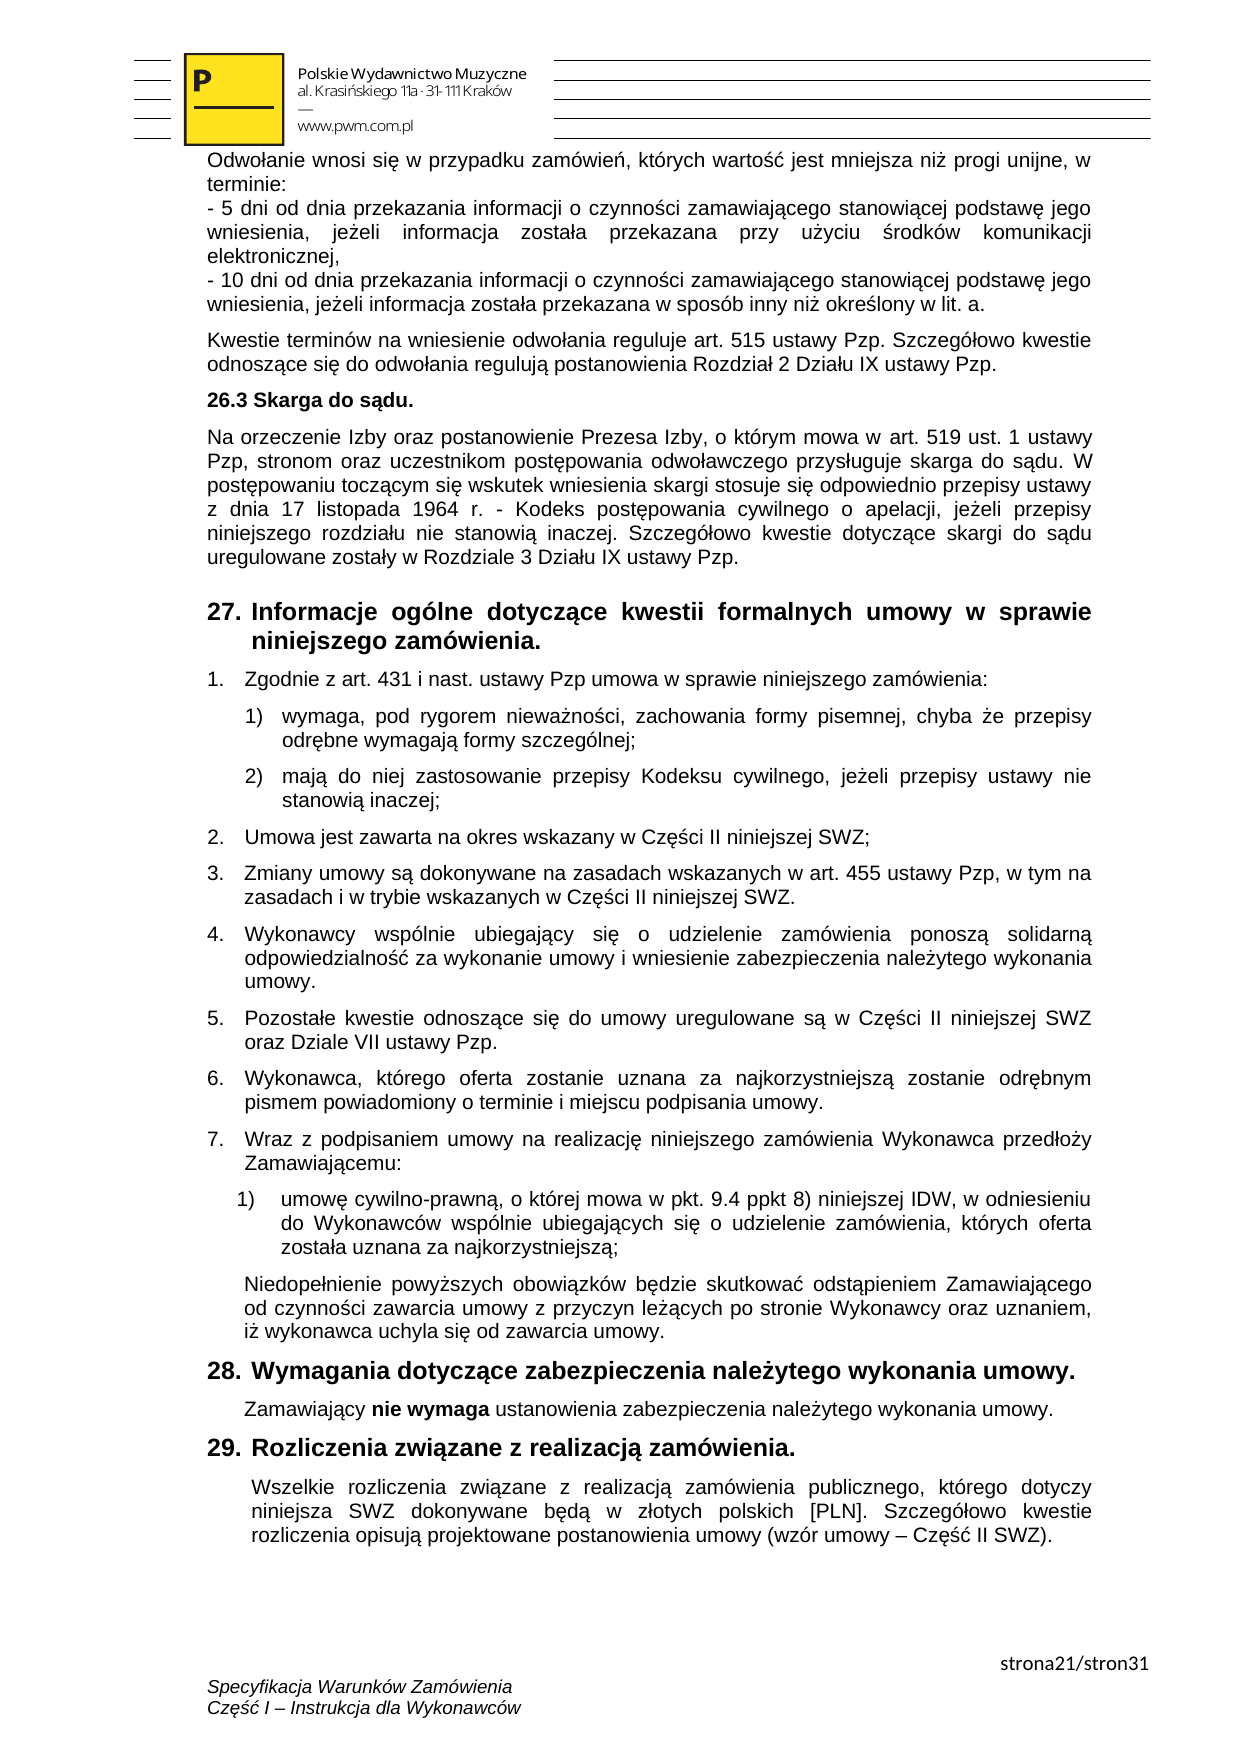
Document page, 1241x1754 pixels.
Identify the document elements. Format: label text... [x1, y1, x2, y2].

text 1) umowę cywilno-prawną, o której mowa w pkt. 9.4 ppkt 8) niniejszej IDW, w odniesieniu do Wykonawców wspólnie ubiegających się o udzielenie zamówienia, których oferta została uznana za najkorzystniejszą; [236, 1187, 1093, 1259]
list Wykonawca, którego oferta zostanie uznana za najkorzystniejszą zostanie odrębnym pismem powiadomiony o terminie i miejscu podpisania umowy. [207, 1066, 1093, 1114]
subtitle 26.3 Skarga do sądu. [207, 388, 1093, 412]
text - 10 dni od dnia przekazania informacji o czynności zamawiającego stanowiącej podstawę jego wniesienia, jeżeli informacja została przekazana w sposób inny niż określony w lit. a. [207, 267, 1093, 315]
subtitle Rozliczenia związane z realizacją zamówienia. [207, 1433, 1093, 1462]
text Niedopełnienie powyższych obowiązków będzie skutkować odstąpieniem Zamawiającego od czynności zawarcia umowy z przyczyn leżących po stronie Wykonawcy oraz uznaniem, iż wykonawca uchyla się od zawarcia umowy. [244, 1271, 1093, 1343]
list Wykonawcy wspólnie ubiegający się o udzielenie zamówienia ponoszą solidarną odpowiedzialność za wykonanie umowy i wniesienie zabezpieczenia należytego wykonania umowy. [207, 921, 1093, 993]
text - 5 dni od dnia przekazania informacji o czynności zamawiającego stanowiącej podstawę jego wniesienia, jeżeli informacja została przekazana przy użyciu środków komunikacji elektronicznej, [207, 196, 1093, 267]
text Kwestie terminów na wniesienie odwołania reguluje art. 515 ustawy Pzp. Szczegółowo kwestie odnoszące się do odwołania regulują postanowienia Rozdział 2 Działu IX ustawy Pzp. [207, 328, 1093, 376]
list Umowa jest zawarta na okres wskazany w Części II niniejszej SWZ; [207, 824, 1093, 848]
subtitle Wymagania dotyczące zabezpieczenia należytego wykonania umowy. [207, 1356, 1093, 1384]
list Pozostałe kwestie odnoszące się do umowy uregulowane są w Części II niniejszej SWZ oraz Dziale VII ustawy Pzp. [207, 1006, 1093, 1054]
text Zamawiający nie wymaga ustanowienia zabezpieczenia należytego wykonania umowy. [244, 1397, 1093, 1421]
text Na orzeczenie Izby oraz postanowienie Prezesa Izby, o którym mowa w art. 519 ust. 1 ustawy Pzp, stronom oraz uczestnikom postępowania odwoławczego przysługuje skarga do sądu. W postępowaniu toczącym się wskutek wniesienia skargi stosuje się odpowiednio przepisy ustawy z dnia 17 listopada 1964 r. - Kodeks postępowania cywilnego o apelacji, jeżeli przepisy niniejszego rozdziału nie stanowią inaczej. Szczegółowo kwestie dotyczące skargi do sądu uregulowane zostały w Rozdziale 3 Działu IX ustawy Pzp. [207, 425, 1093, 568]
subtitle Informacje ogólne dotyczące kwestii formalnych umowy w sprawie niniejszego zamówienia. [207, 597, 1093, 655]
list mają do niej zastosowanie przepisy Kodeksu cywilnego, jeżeli przepisy ustawy nie stanowią inaczej; [244, 764, 1093, 812]
list wymaga, pod rygorem nieważności, zachowania formy pisemnej, chyba że przepisy odrębne wymagają formy szczególnej; [244, 704, 1093, 752]
text Odwołanie wnosi się w przypadku zamówień, których wartość jest mniejsza niż progi unijne, w terminie: [207, 148, 1093, 196]
list Wraz z podpisaniem umowy na realizację niniejszego zamówienia Wykonawca przedłoży Zamawiającemu: [207, 1127, 1093, 1174]
list Zgodnie z art. 431 i nast. ustawy Pzp umowa w sprawie niniejszego zamówienia: [207, 667, 1093, 691]
text Wszelkie rozliczenia związane z realizacją zamówienia publicznego, którego dotyczy niniejsza SWZ dokonywane będą w złotych polskich [PLN]. Szczegółowo kwestie rozliczenia opisują projektowane postanowienia umowy (wzór umowy – Część II SWZ). [251, 1475, 1093, 1547]
list Zmiany umowy są dokonywane na zasadach wskazanych w art. 455 ustawy Pzp, w tym na zasadach i w trybie wskazanych w Części II niniejszej SWZ. [207, 861, 1093, 909]
